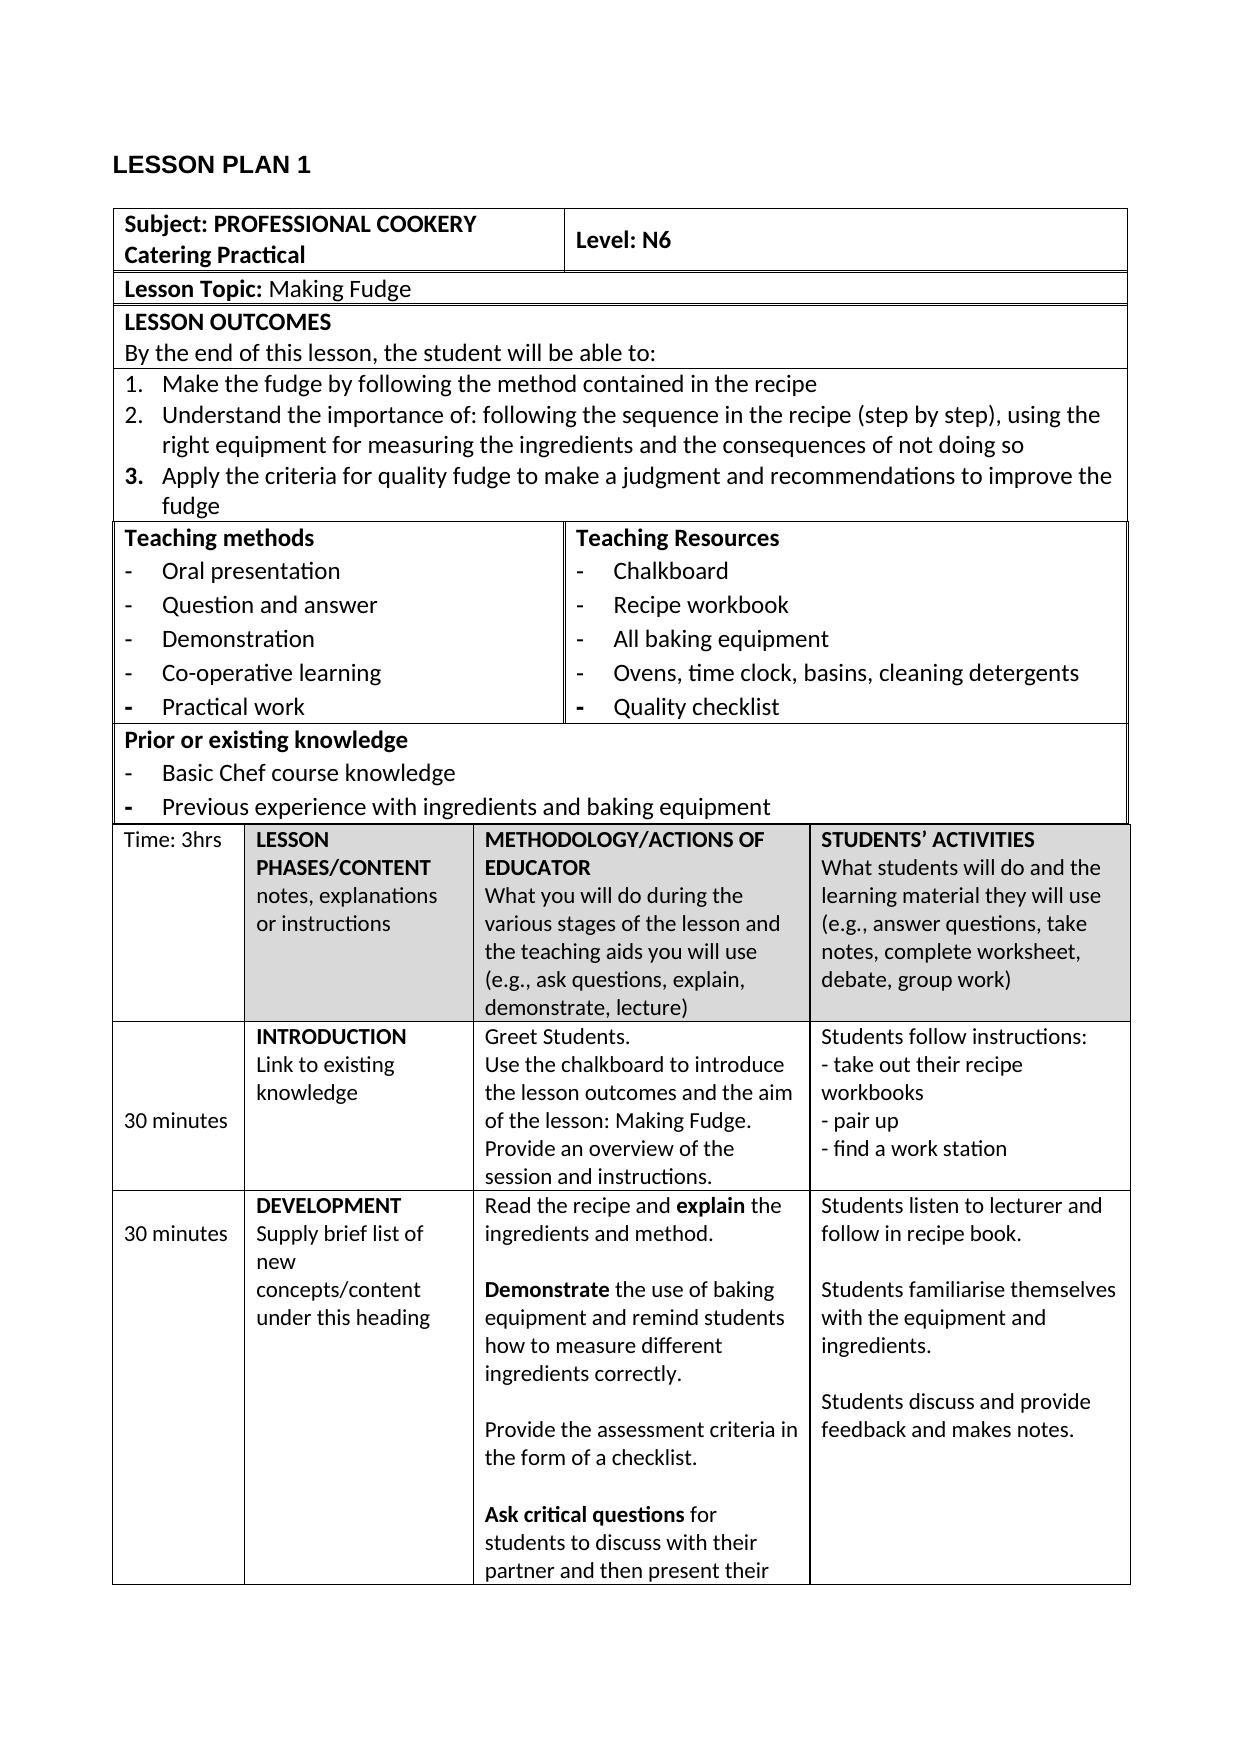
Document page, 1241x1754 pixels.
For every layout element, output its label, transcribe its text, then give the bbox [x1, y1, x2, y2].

table_cell Students follow instructions: - take out their recipe workbooks - pair up - find a work station [811, 1022, 1130, 1190]
text LESSON PLAN 1 [112, 150, 1128, 179]
table_cell LESSON OUTCOMES By the end of this lesson, the student will be able to: [114, 306, 1127, 367]
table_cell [474, 1191, 809, 1584]
table_cell INTRODUCTION Link to existing knowledge [245, 1022, 473, 1190]
table_cell 30 minutes [113, 1191, 244, 1584]
table_cell Prior or existing knowledge Basic Chef course knowledge Previous experience with ingredients and baking equipment [115, 724, 1126, 823]
table_header STUDENTS’ ACTIVITIES What students will do and the learning material they will use (e.g., answer questions, take notes, complete worksheet, debate, group work) [811, 825, 1130, 1021]
table_cell Teaching Resources Chalkboard Recipe workbook All baking equipment Ovens, time clock, basins, cleaning detergents Quality checklist [566, 522, 1126, 723]
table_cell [811, 1191, 1130, 1584]
table_cell Teaching methods Oral presentation Question and answer Demonstration Co-operative learning Practical work [115, 522, 563, 723]
table_header Subject: PROFESSIONAL COOKERY Catering Practical [114, 209, 564, 269]
table_cell Make the fudge by following the method contained in the recipe Understand the importance of: following the sequence in the recipe (step by step), using the right equipment for measuring the ingredients and the consequences of not doing so Apply the criteria for quality fudge to make a judgment and recommendations to improve the fudge [114, 369, 1127, 521]
table_cell 30 minutes [113, 1022, 244, 1190]
table_cell Greet Students. Use the chalkboard to introduce the lesson outcomes and the aim of the lesson: Making Fudge. Provide an overview of the session and instructions. [474, 1022, 809, 1190]
table_header METHODOLOGY/ACTIONS OF EDUCATOR What you will do during the various stages of the lesson and the teaching aids you will use (e.g., ask questions, explain, demonstrate, lecture) [474, 825, 809, 1021]
table_header Time: 3hrs [113, 825, 244, 1021]
table_cell Lesson Topic: Making Fudge [114, 273, 1127, 303]
table_header Level: N6 [565, 209, 1127, 269]
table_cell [245, 1191, 473, 1584]
table_header LESSON PHASES/CONTENT notes, explanations or instructions [245, 825, 473, 1021]
